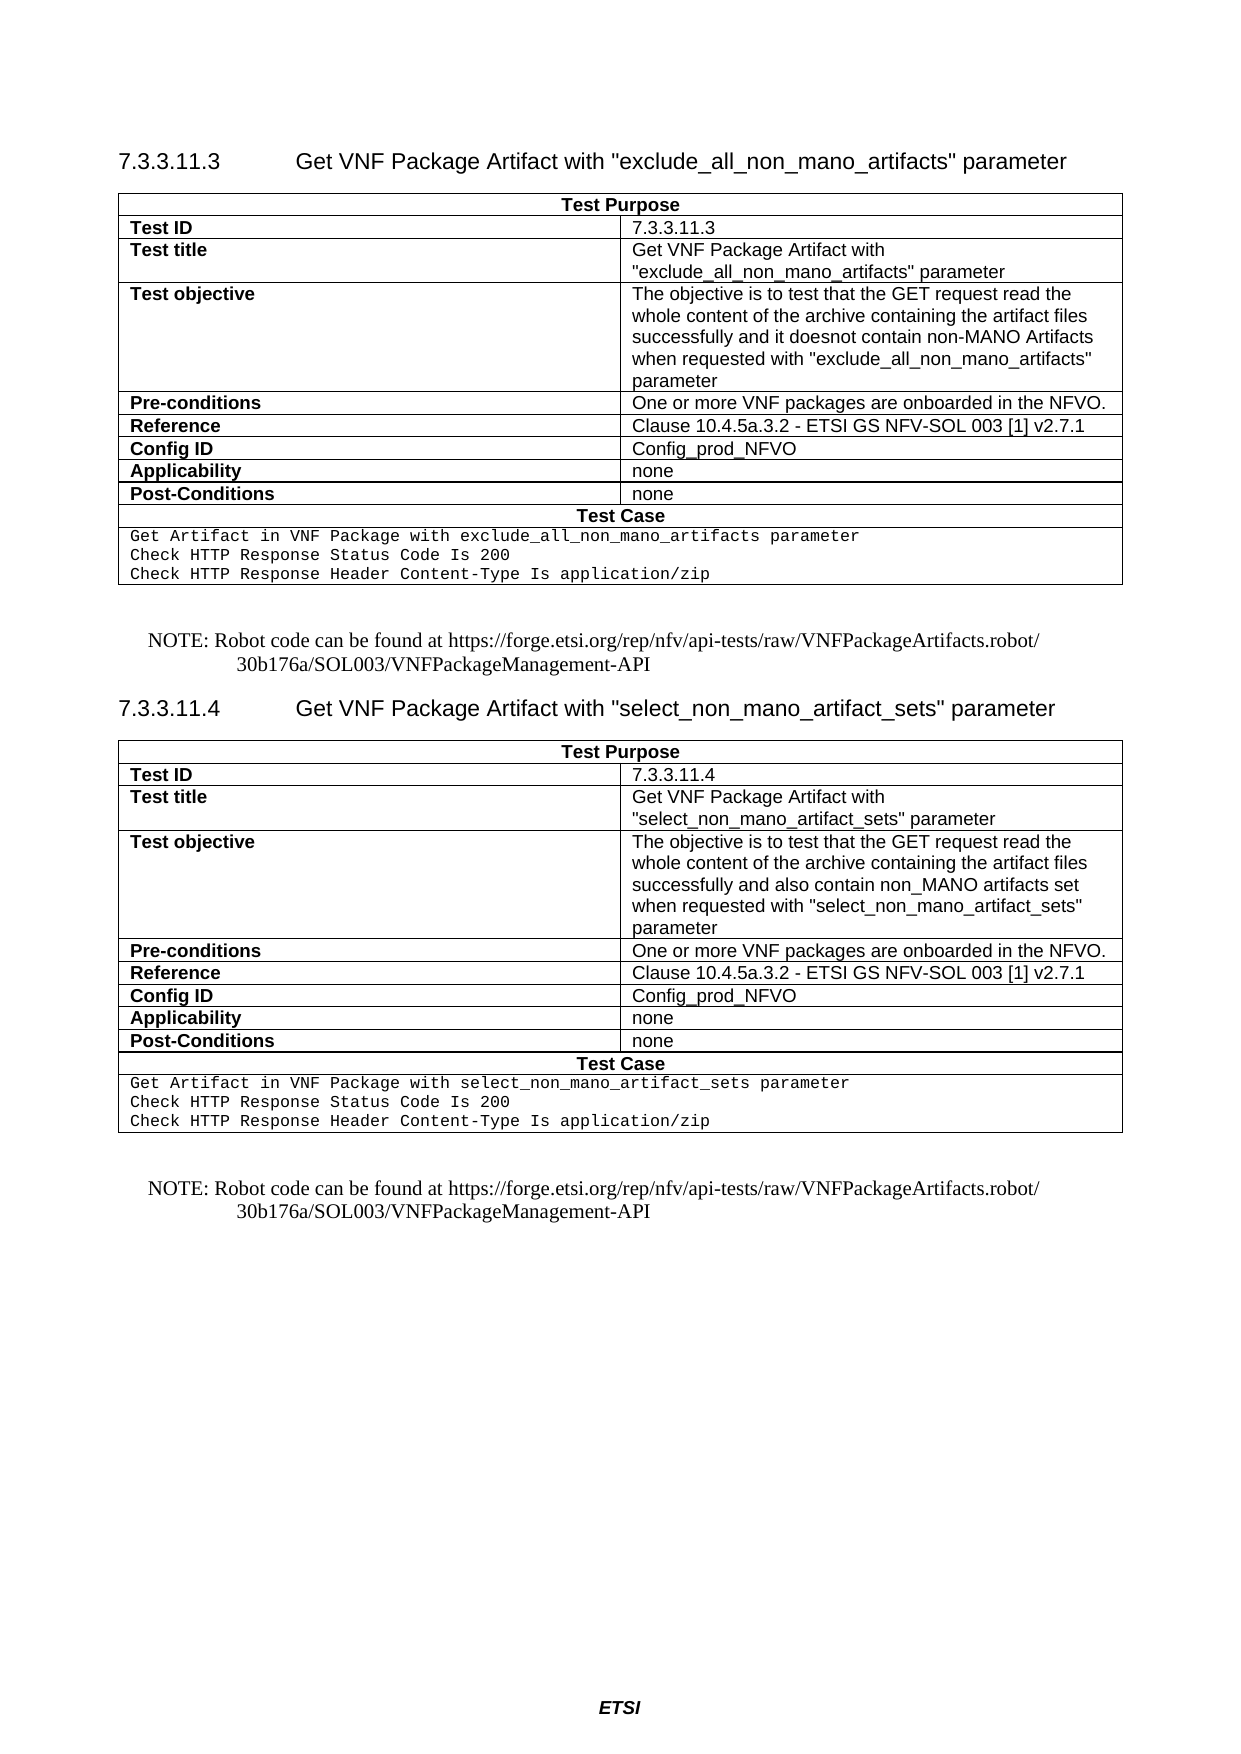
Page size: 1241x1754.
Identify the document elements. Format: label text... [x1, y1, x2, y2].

text NOTE: Robot code can be found at https://forge.etsi.org/rep/nfv/api-tests/raw/VNFPackageArtifacts.robot/30b176a/SOL003/VNFPackageManagement-API [148, 1175, 1122, 1223]
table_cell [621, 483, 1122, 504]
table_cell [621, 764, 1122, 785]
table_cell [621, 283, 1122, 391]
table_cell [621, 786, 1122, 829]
subtitle 7.3.3.11.4 Get VNF Package Artifact with "select_non_mano_artifact_sets" parameter [118, 695, 1122, 721]
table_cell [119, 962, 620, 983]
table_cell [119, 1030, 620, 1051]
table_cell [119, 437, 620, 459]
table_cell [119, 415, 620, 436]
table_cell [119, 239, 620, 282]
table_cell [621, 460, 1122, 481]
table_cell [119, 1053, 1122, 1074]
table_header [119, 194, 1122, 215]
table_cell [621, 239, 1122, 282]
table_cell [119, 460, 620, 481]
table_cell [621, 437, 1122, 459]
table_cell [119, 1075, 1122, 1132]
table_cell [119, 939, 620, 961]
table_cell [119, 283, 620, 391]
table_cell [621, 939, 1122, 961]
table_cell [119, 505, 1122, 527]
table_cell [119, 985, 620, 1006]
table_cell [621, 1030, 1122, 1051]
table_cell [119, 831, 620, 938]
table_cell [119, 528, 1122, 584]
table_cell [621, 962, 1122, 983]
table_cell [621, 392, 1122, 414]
subtitle 7.3.3.11.3 Get VNF Package Artifact with "exclude_all_non_mano_artifacts" parameter [118, 148, 1122, 174]
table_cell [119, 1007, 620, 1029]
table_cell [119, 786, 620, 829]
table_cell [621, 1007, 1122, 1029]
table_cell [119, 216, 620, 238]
text NOTE: Robot code can be found at https://forge.etsi.org/rep/nfv/api-tests/raw/VNFPackageArtifacts.robot/30b176a/SOL003/VNFPackageManagement-API [148, 628, 1122, 676]
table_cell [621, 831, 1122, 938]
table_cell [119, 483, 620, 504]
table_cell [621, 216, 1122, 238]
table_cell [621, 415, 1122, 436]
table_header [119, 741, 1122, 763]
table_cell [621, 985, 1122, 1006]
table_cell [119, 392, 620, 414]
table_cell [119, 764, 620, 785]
